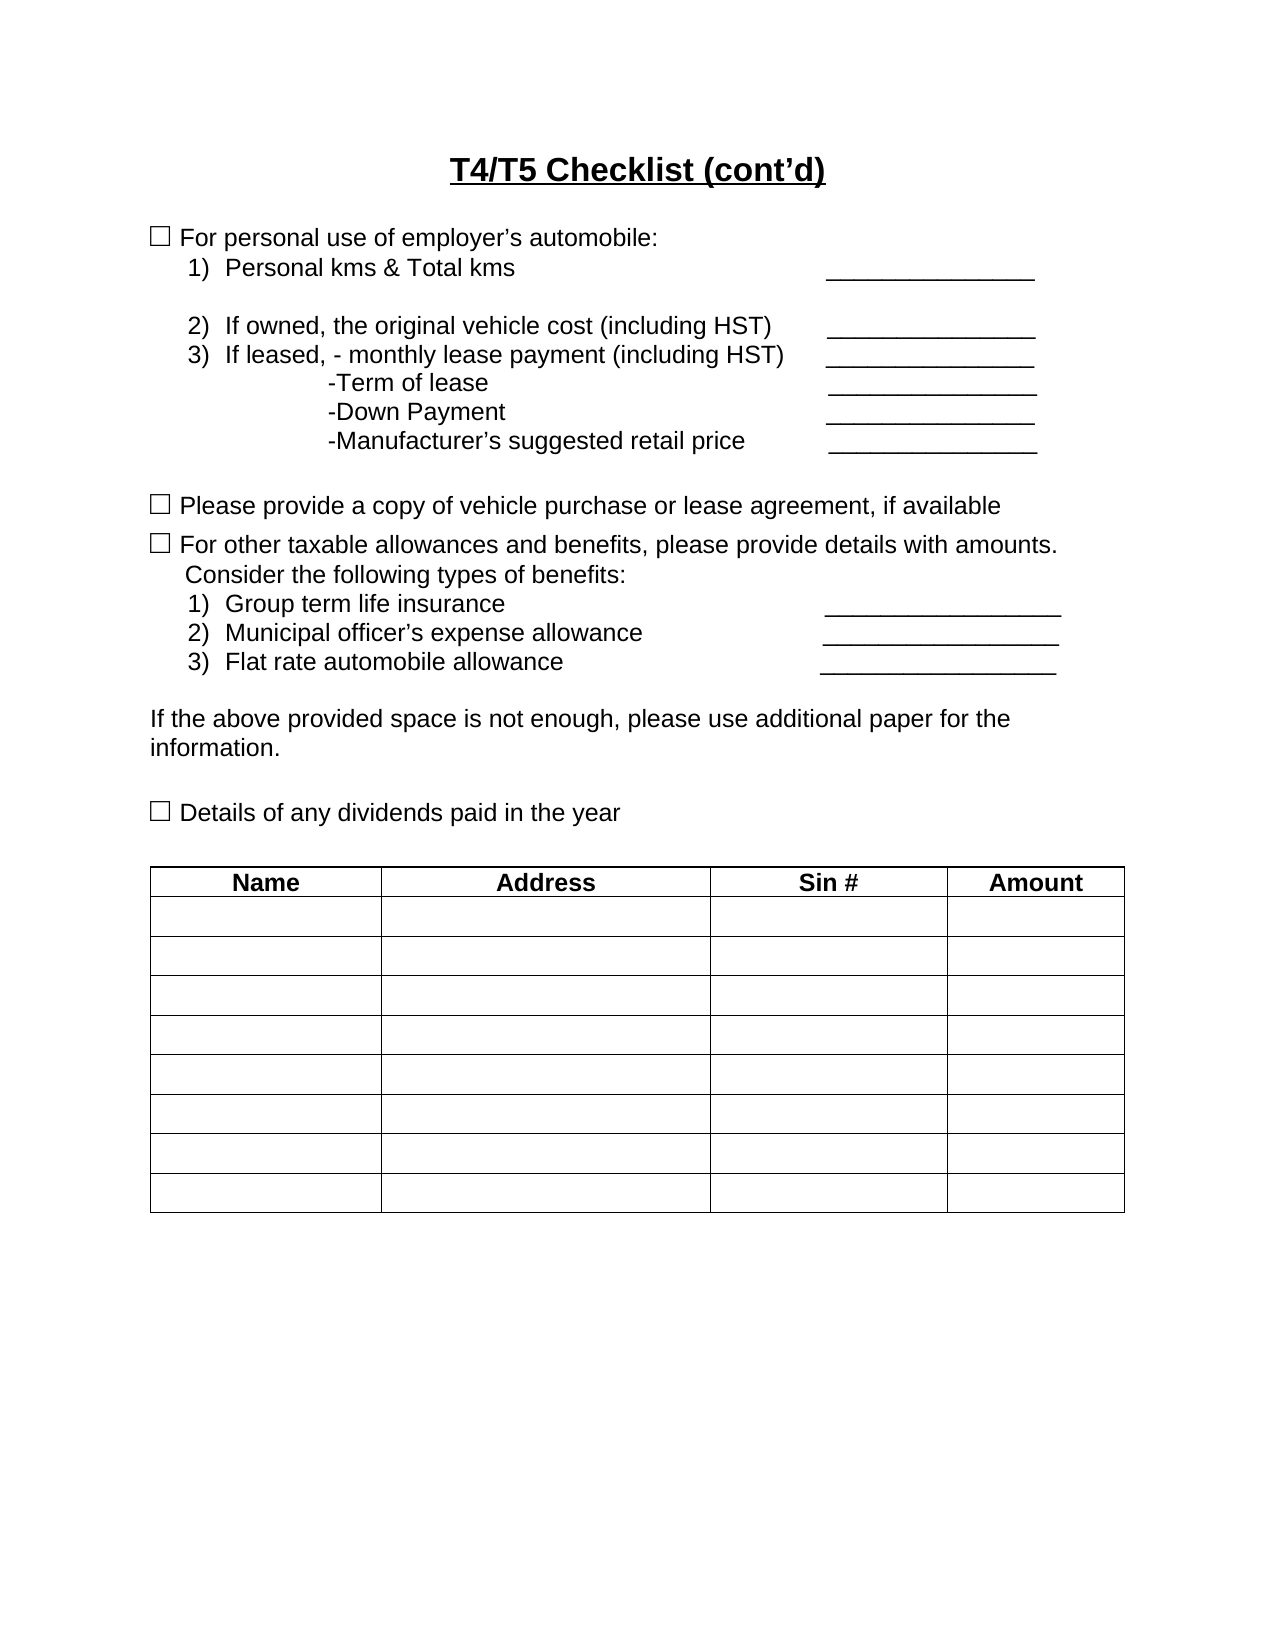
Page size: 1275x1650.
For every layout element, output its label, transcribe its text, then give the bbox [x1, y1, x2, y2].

table_cell [711, 1174, 947, 1212]
text -Term of lease _______________ [150, 368, 1125, 397]
table_cell [382, 1095, 710, 1133]
table_cell [382, 937, 710, 975]
table_cell [382, 897, 710, 936]
table_cell [711, 976, 947, 1015]
table_cell [948, 1016, 1124, 1054]
list Flat rate automobile allowance _________________ [187, 647, 1125, 675]
text Consider the following types of benefits: [150, 560, 1125, 589]
table_cell [948, 1095, 1124, 1133]
table_cell [382, 1134, 710, 1173]
table_cell [711, 1016, 947, 1054]
text If the above provided space is not enough, please use additional paper for the information. [150, 704, 1125, 762]
table_cell [151, 1095, 381, 1133]
table_header Name [151, 868, 381, 896]
text -Down Payment _______________ [150, 397, 1125, 426]
text □ Please provide a copy of vehicle purchase or lease agreement, if available [150, 483, 1125, 522]
list Personal kms & Total kms _______________ [187, 253, 1125, 311]
list Municipal officer’s expense allowance _________________ [187, 618, 1125, 647]
table_cell [711, 937, 947, 975]
list Group term life insurance _________________ [187, 589, 1125, 618]
table_cell [948, 1055, 1124, 1094]
table_header Sin # [711, 868, 947, 896]
table_cell [151, 1016, 381, 1054]
table_header Amount [948, 868, 1124, 896]
table_cell [948, 1134, 1124, 1173]
text □ For other taxable allowances and benefits, please provide details with amounts. [150, 522, 1125, 560]
table_cell [382, 1016, 710, 1054]
text □ For personal use of employer’s automobile: [150, 215, 1125, 253]
table_cell [151, 1174, 381, 1212]
table_cell [382, 976, 710, 1015]
table_cell [151, 1055, 381, 1094]
list If leased, - monthly lease payment (including HST) _______________ [187, 340, 1125, 368]
table_cell [948, 1174, 1124, 1212]
table_cell [948, 897, 1124, 936]
table_cell [151, 897, 381, 936]
text -Manufacturer’s suggested retail price _______________ [150, 426, 1125, 455]
table_cell [948, 937, 1124, 975]
text T4/T5 Checklist (cont’d) [150, 150, 1125, 188]
table_cell [711, 897, 947, 936]
table_cell [151, 1134, 381, 1173]
table_header Address [382, 868, 710, 896]
table_cell [711, 1055, 947, 1094]
list If owned, the original vehicle cost (including HST) _______________ [187, 311, 1125, 340]
table_cell [711, 1134, 947, 1173]
table_cell [711, 1095, 947, 1133]
table_cell [948, 976, 1124, 1015]
text □ Details of any dividends paid in the year [150, 789, 1125, 828]
table_cell [382, 1174, 710, 1212]
table_cell [382, 1055, 710, 1094]
table_cell [151, 976, 381, 1015]
table_cell [151, 937, 381, 975]
